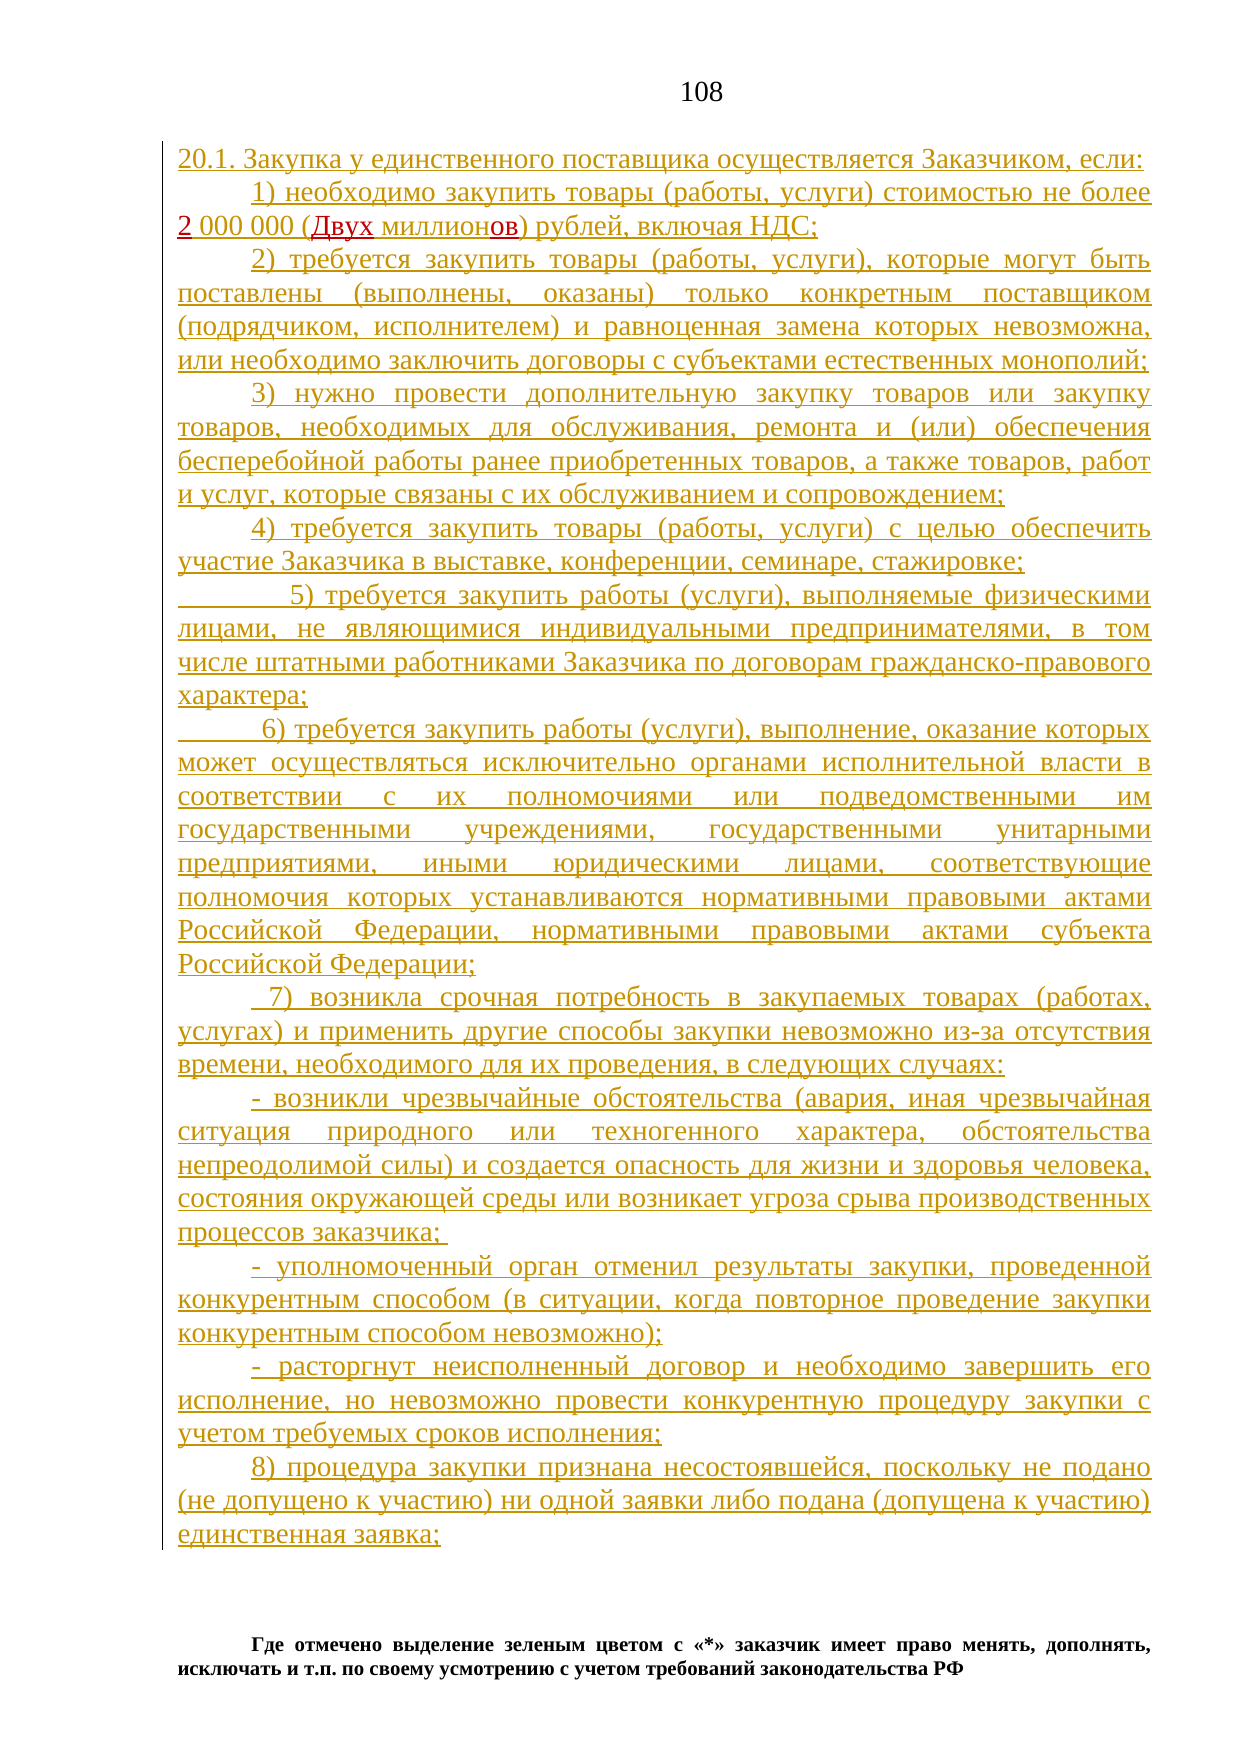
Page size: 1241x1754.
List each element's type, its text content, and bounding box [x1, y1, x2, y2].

text 2Двухов [177, 174, 1152, 241]
